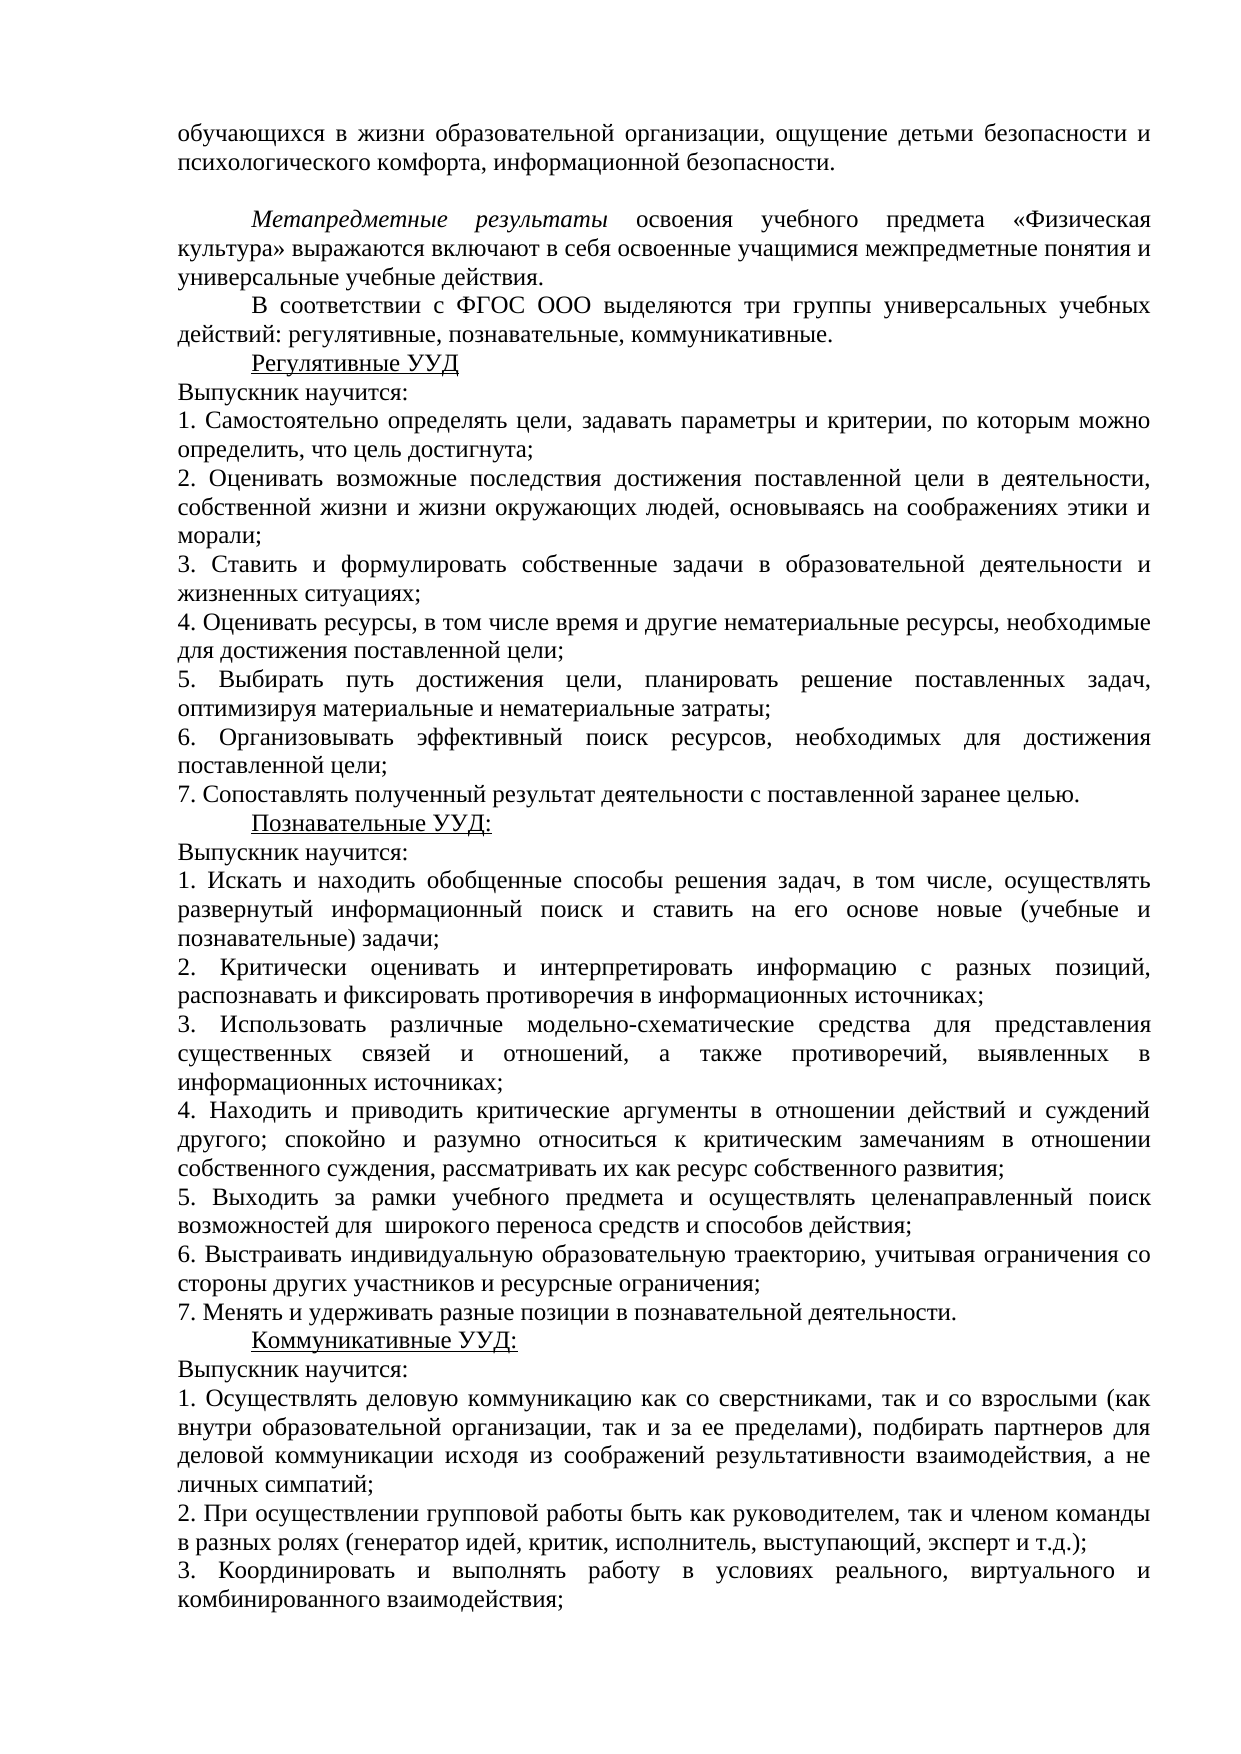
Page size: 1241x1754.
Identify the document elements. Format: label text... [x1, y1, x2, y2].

text 5. Выходить за рамки учебного предмета и осуществлять целенаправленный поиск возможностей для широкого переноса средств и способов действия; [177, 1182, 1152, 1239]
text 7. Сопоставлять полученный результат деятельности с поставленной заранее целью. [177, 779, 1152, 808]
text Выпускник научится: [177, 837, 1152, 866]
text 3. Ставить и формулировать собственные задачи в образовательной деятельности и жизненных ситуациях; [177, 549, 1152, 607]
text 4. Оценивать ресурсы, в том числе время и другие нематериальные ресурсы, необходимые для достижения поставленной цели; [177, 607, 1152, 664]
text 3. Координировать и выполнять работу в условиях реального, виртуального и комбинированного взаимодействия; [177, 1556, 1152, 1613]
text Метапредметные результаты освоения учебного предмета «Физическая культура» выражаются включают в себя освоенные учащимися межпредметные понятия и универсальные учебные действия. [177, 204, 1152, 291]
list Коммуникативные УУД: [177, 1326, 1152, 1354]
list В соответствии с ФГОС ООО выделяются три группы универсальных учебных действий: регулятивные, познавательные, коммуникативные. [177, 291, 1152, 348]
text 2. При осуществлении групповой работы быть как руководителем, так и членом команды в разных ролях (генератор идей, критик, исполнитель, выступающий, эксперт и т.д.); [177, 1498, 1152, 1556]
text 3. Использовать различные модельно-схематические средства для представления существенных связей и отношений, а также противоречий, выявленных в информационных источниках; [177, 1009, 1152, 1096]
text 1. Осуществлять деловую коммуникацию как со сверстниками, так и со взрослыми (как внутри образовательной организации, так и за ее пределами), подбирать партнеров для деловой коммуникации исходя из соображений результативности взаимодействия, а не личных симпатий; [177, 1383, 1152, 1498]
text 5. Выбирать путь достижения цели, планировать решение поставленных задач, оптимизируя материальные и нематериальные затраты; [177, 664, 1152, 722]
text 6. Выстраивать индивидуальную образовательную траекторию, учитывая ограничения со стороны других участников и ресурсные ограничения; [177, 1239, 1152, 1297]
text 1. Искать и находить обобщенные способы решения задач, в том числе, осуществлять развернутый информационный поиск и ставить на его основе новые (учебные и познавательные) задачи; [177, 866, 1152, 952]
text 1. Самостоятельно определять цели, задавать параметры и критерии, по которым можно определить, что цель достигнута; [177, 406, 1152, 463]
list Познавательные УУД: [177, 808, 1152, 837]
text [177, 118, 1152, 176]
text 2. Оценивать возможные последствия достижения поставленной цели в деятельности, собственной жизни и жизни окружающих людей, основываясь на соображениях этики и морали; [177, 463, 1152, 549]
text Выпускник научится: [177, 1354, 1152, 1383]
text Выпускник научится: [177, 377, 1152, 406]
list Регулятивные УУД [177, 348, 1152, 377]
text 4. Находить и приводить критические аргументы в отношении действий и суждений другого; спокойно и разумно относиться к критическим замечаниям в отношении собственного суждения, рассматривать их как ресурс собственного развития; [177, 1096, 1152, 1182]
text 6. Организовывать эффективный поиск ресурсов, необходимых для достижения поставленной цели; [177, 722, 1152, 779]
text 2. Критически оценивать и интерпретировать информацию с разных позиций, распознавать и фиксировать противоречия в информационных источниках; [177, 952, 1152, 1009]
text 7. Менять и удерживать разные позиции в познавательной деятельности. [177, 1297, 1152, 1326]
